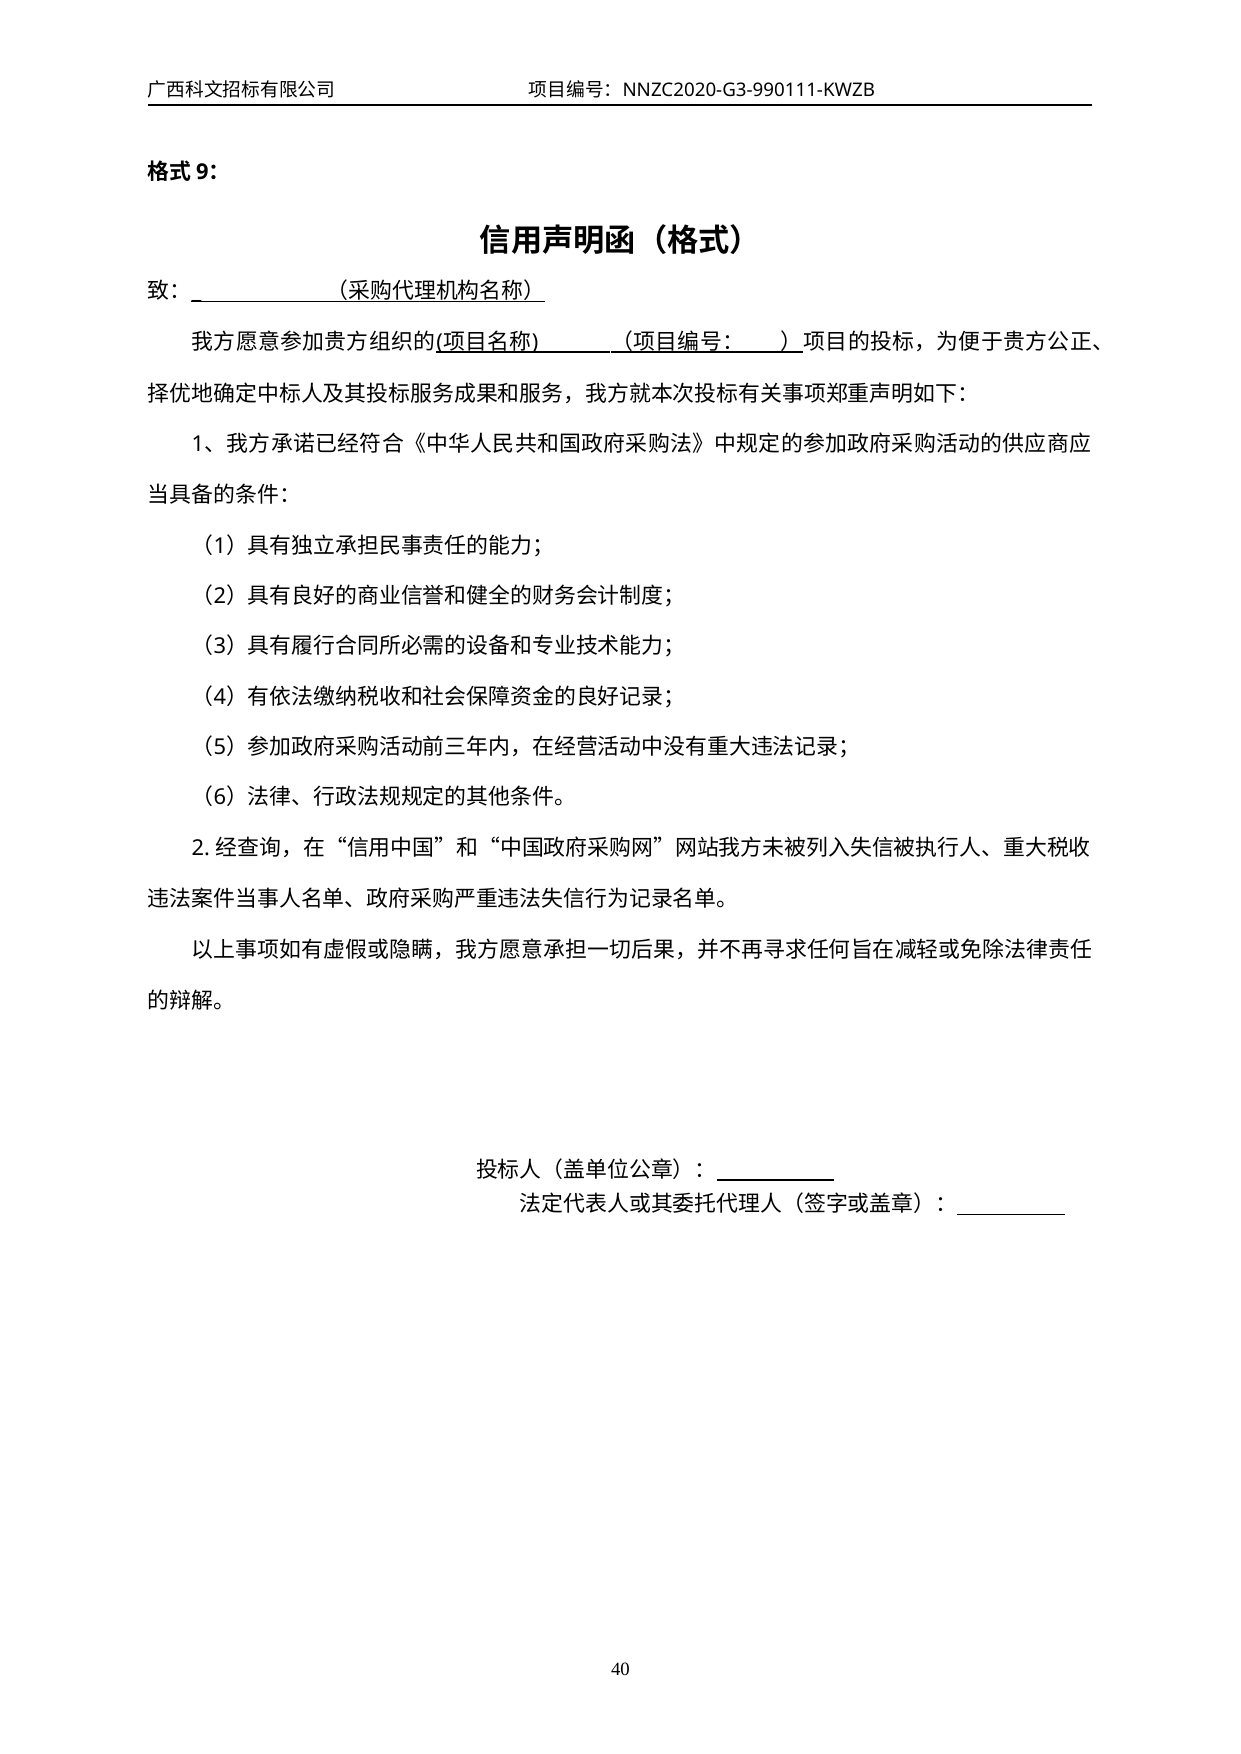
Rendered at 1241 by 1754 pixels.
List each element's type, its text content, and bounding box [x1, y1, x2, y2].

text （2）具有良好的商业信誉和健全的财务会计制度； [148, 577, 1092, 611]
text 法定代表人或其委托代理人（签字或盖章）： [148, 1185, 1092, 1219]
text 信用声明函（格式） [148, 203, 1092, 272]
text 以上事项如有虚假或隐瞒，我方愿意承担一切后果，并不再寻求任何旨在减轻或免除法律责任的辩解。 [148, 930, 1092, 1016]
text （1）具有独立承担民事责任的能力； [148, 526, 1092, 561]
text 致：_ （采购代理机构名称） [148, 272, 1092, 307]
text （3）具有履行合同所必需的设备和专业技术能力； [148, 627, 1092, 662]
text 1、我方承诺已经符合《中华人民共和国政府采购法》中规定的参加政府采购活动的供应商应当具备的条件： [148, 424, 1092, 511]
text 我方愿意参加贵方组织的(项目名称) （项目编号： ）项目的投标，为便于贵方公正、择优地确定中标人及其投标服务成果和服务，我方就本次投标有关事项郑重声明如下： [148, 322, 1092, 409]
text （6）法律、行政法规规定的其他条件。 [148, 778, 1092, 812]
text 格式9： [148, 153, 1092, 187]
text （4）有依法缴纳税收和社会保障资金的良好记录； [148, 677, 1092, 712]
text 投标人（盖单位公章）： [148, 1151, 1038, 1185]
text （5）参加政府采购活动前三年内，在经营活动中没有重大违法记录； [148, 728, 1092, 762]
text 2. 经查询，在“信用中国”和“中国政府采购网”网站我方未被列入失信被执行人、重大税收违法案件当事人名单、政府采购严重违法失信行为记录名单。 [148, 828, 1092, 914]
